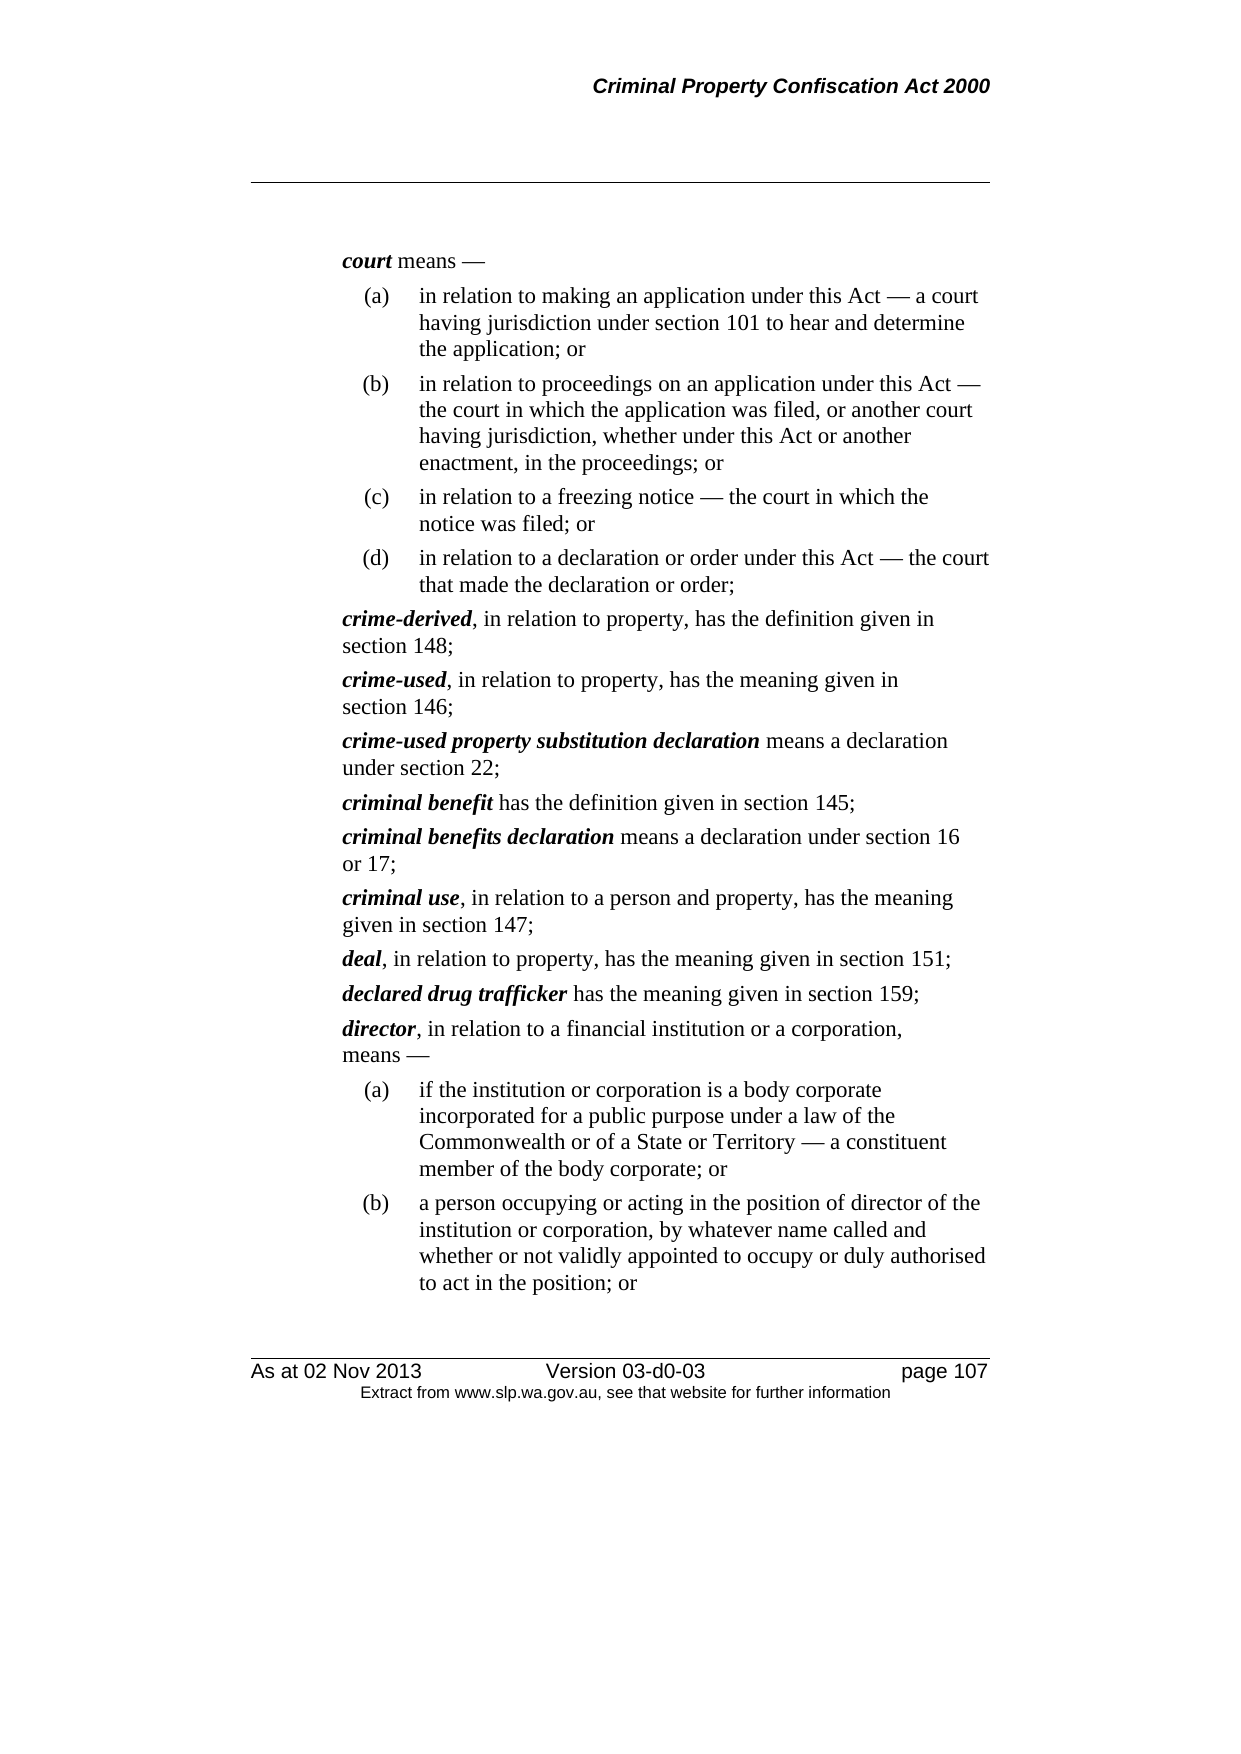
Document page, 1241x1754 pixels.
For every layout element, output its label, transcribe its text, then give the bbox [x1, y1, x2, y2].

text (c) in relation to a freezing notice — the court in which the notice was filed; or [251, 483, 990, 536]
text court means — [251, 247, 990, 274]
text deal, in relation to property, has the meaning given in section 151; [251, 945, 990, 972]
text crime-used, in relation to property, has the meaning given in section 146; [251, 666, 990, 719]
text director, in relation to a financial institution or a corporation, means — [251, 1015, 990, 1067]
text criminal benefit has the definition given in section 145; [251, 788, 990, 815]
text crime-derived, in relation to property, has the definition given in section 148; [251, 605, 990, 658]
text (b) in relation to proceedings on an application under this Act — the court in which the application was filed, or another court having jurisdiction, whether under this Act or another enactment, in the proceedings; or [251, 369, 990, 475]
text crime-used property substitution declaration means a declaration under section 22; [251, 727, 990, 780]
text (a) if the institution or corporation is a body corporate incorporated for a public purpose under a law of the Commonwealth or of a State or Territory — a constituent member of the body corporate; or [251, 1076, 990, 1181]
text declared drug trafficker has the meaning given in section 159; [251, 980, 990, 1006]
text criminal use, in relation to a person and property, has the meaning given in section 147; [251, 884, 990, 937]
text (a) in relation to making an application under this Act — a court having jurisdiction under section 101 to hear and determine the application; or [251, 282, 990, 361]
text (d) in relation to a declaration or order under this Act — the court that made the declaration or order; [251, 544, 990, 597]
text (b) a person occupying or acting in the position of director of the institution or corporation, by whatever name called and whether or not validly appointed to occupy or duly authorised to act in the position; or [251, 1189, 990, 1295]
text criminal benefits declaration means a declaration under section 16 or 17; [251, 823, 990, 876]
